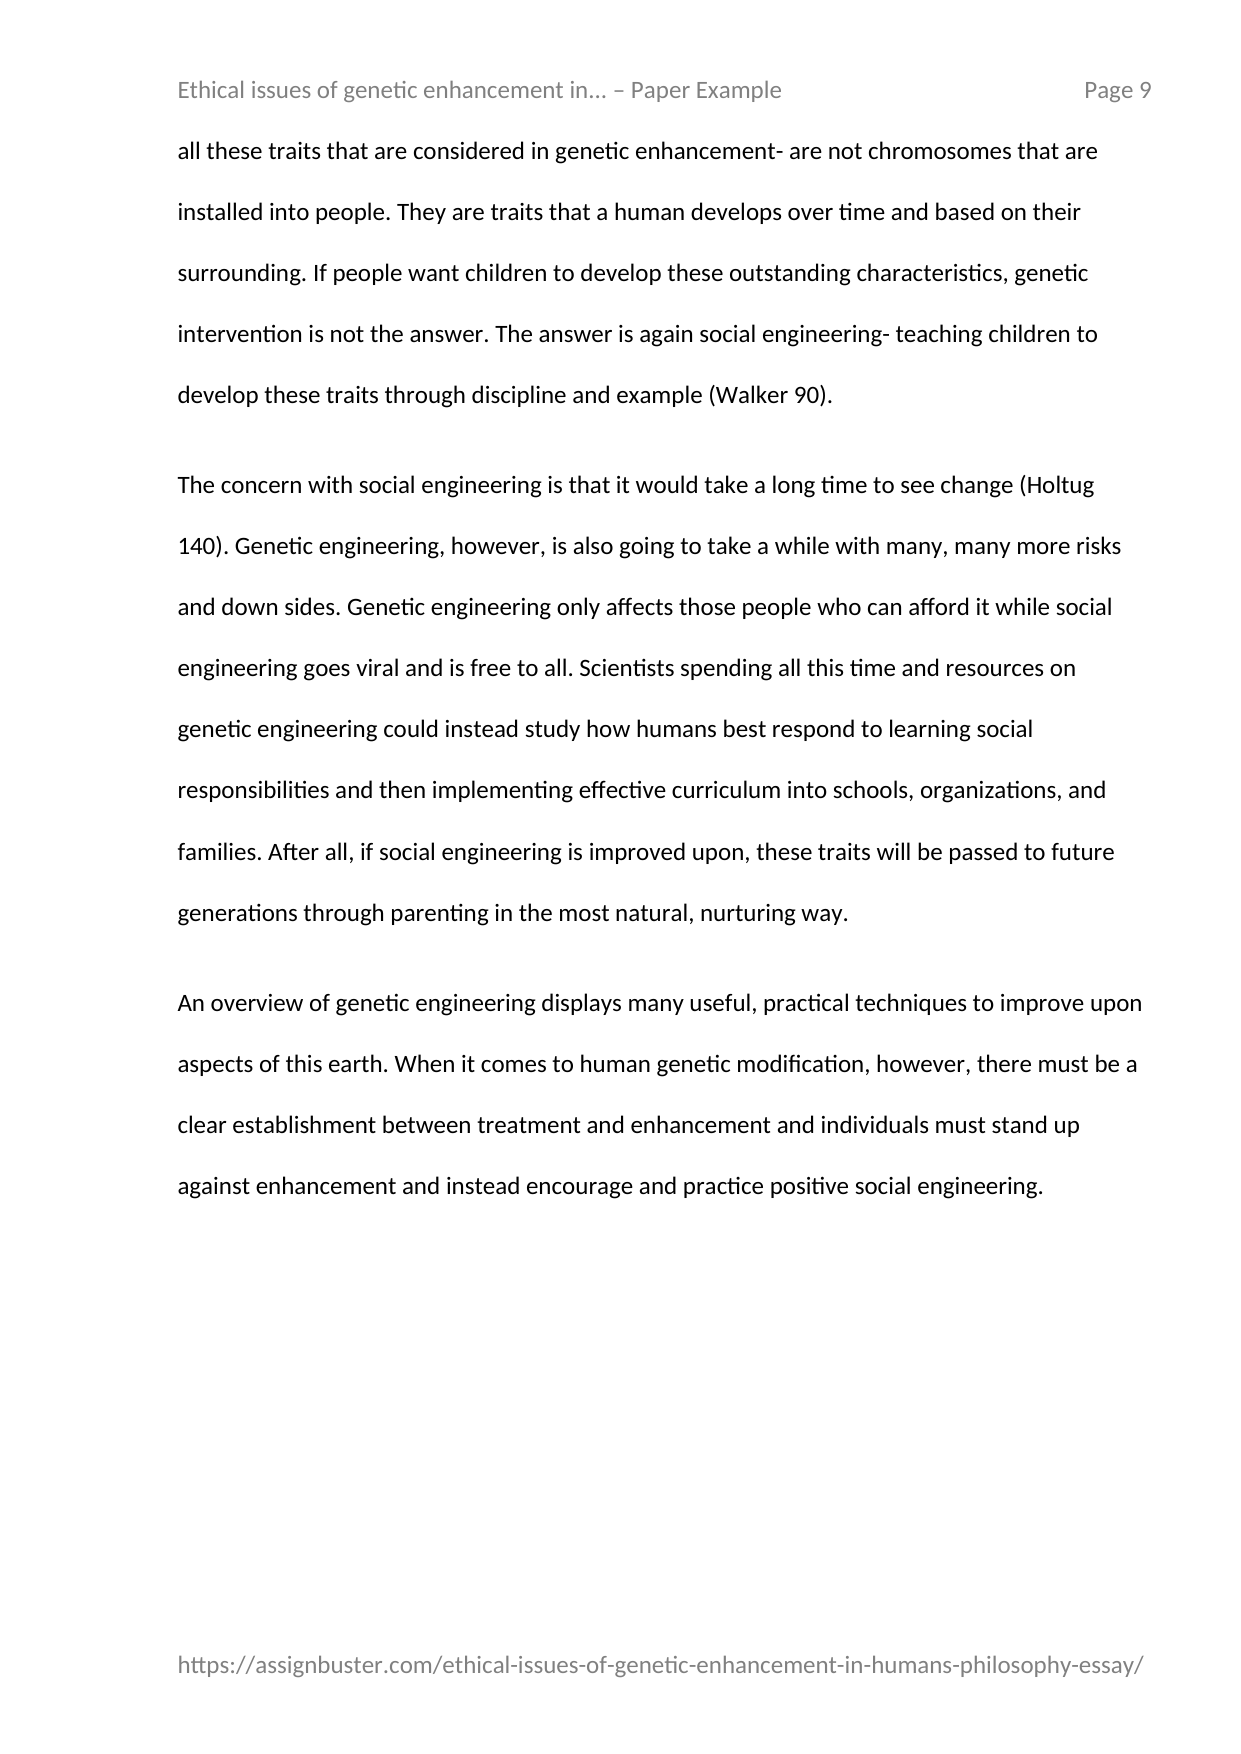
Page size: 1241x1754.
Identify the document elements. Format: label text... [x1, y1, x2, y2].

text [177, 135, 1152, 409]
text The concern with social engineering is that it would take a long time to see change (Holtug 140). Genetic engineering, however, is also going to take a while with many, many more risks and down sides. Genetic engineering only affects those people who can afford it while social engineering goes viral and is free to all. Scientists spending all this time and resources on genetic engineering could instead study how humans best respond to learning social responsibilities and then implementing effective curriculum into schools, organizations, and families. After all, if social engineering is improved upon, these traits will be passed to future generations through parenting in the most natural, nurturing way. [177, 469, 1152, 927]
text An overview of genetic engineering displays many useful, practical techniques to improve upon aspects of this earth. When it comes to human genetic modification, however, there must be a clear establishment between treatment and enhancement and individuals must stand up against enhancement and instead encourage and practice positive social engineering. [177, 987, 1152, 1201]
